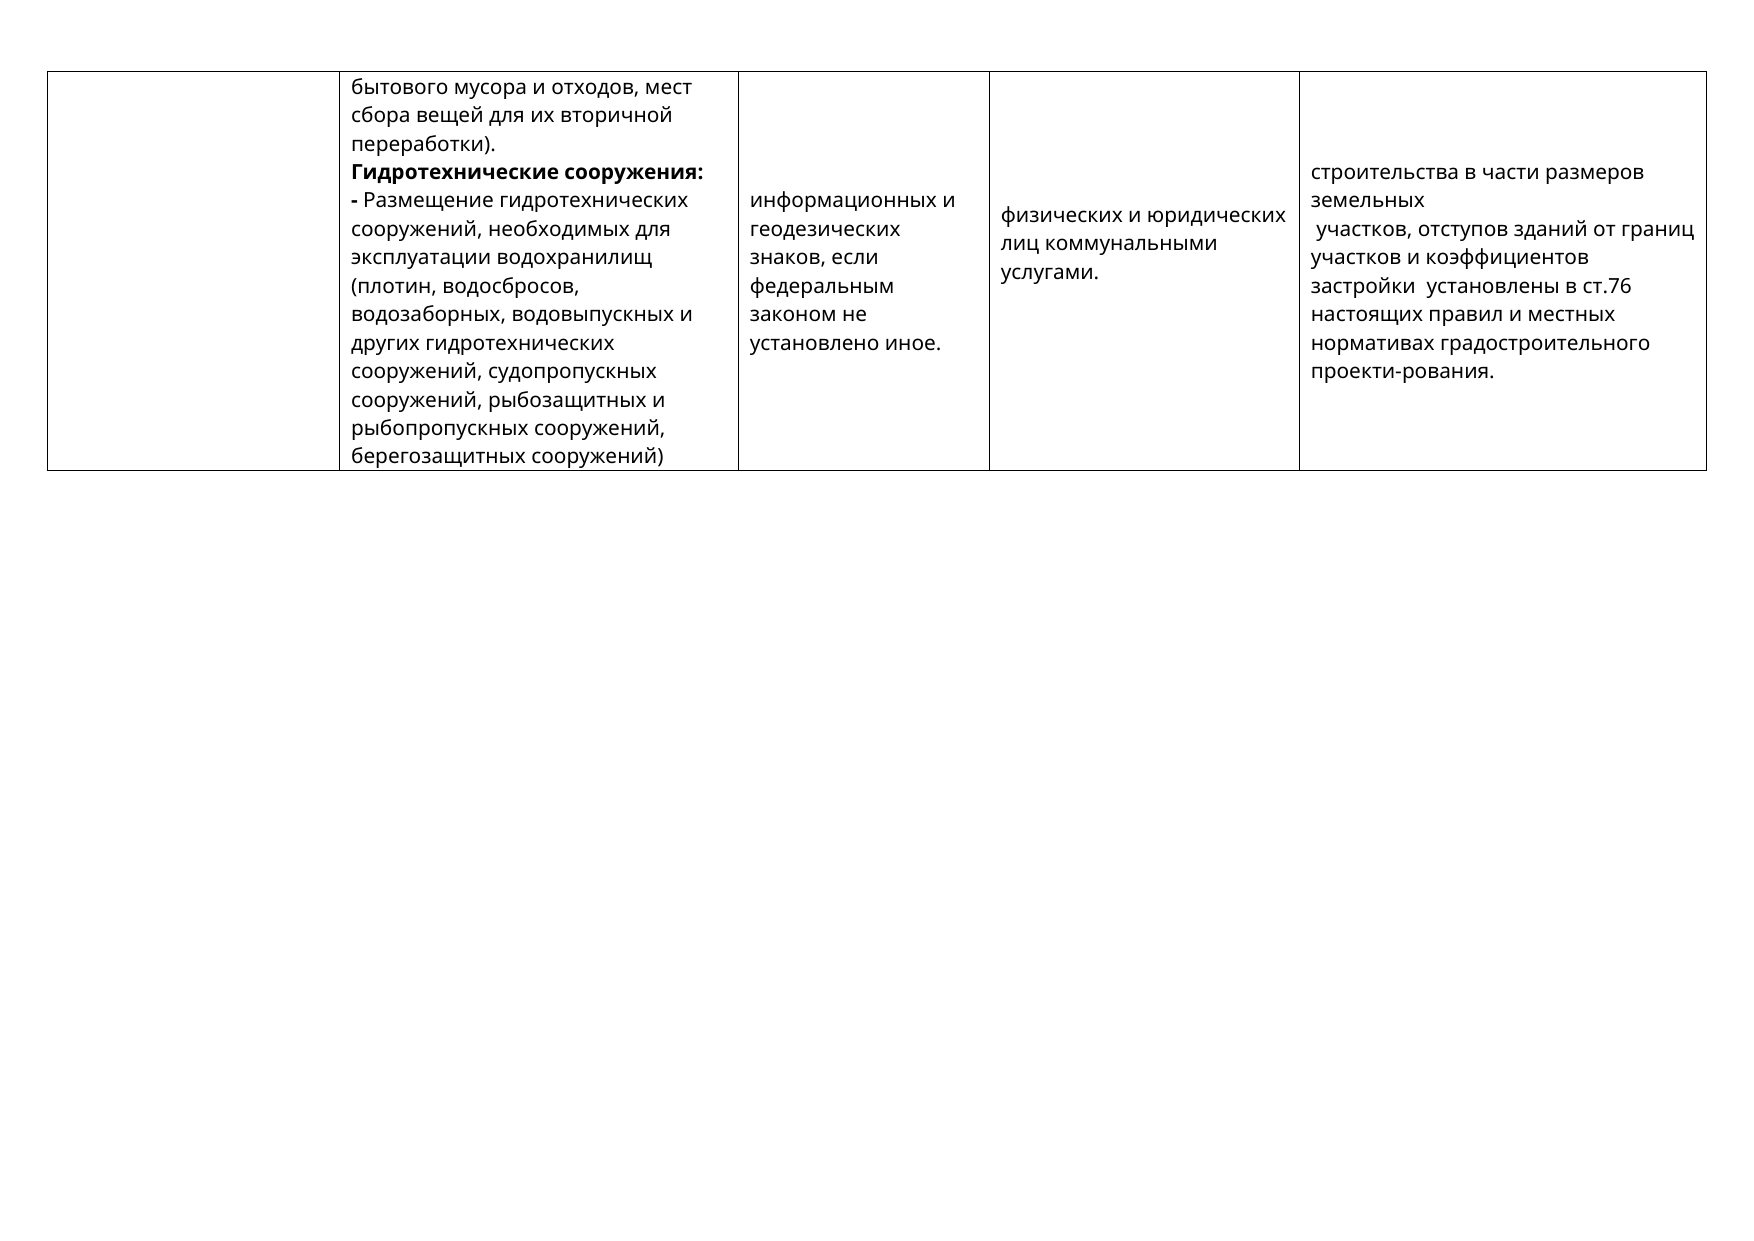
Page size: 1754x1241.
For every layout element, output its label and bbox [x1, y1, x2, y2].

table_cell [990, 72, 1299, 470]
table_cell [340, 72, 738, 470]
table_cell [739, 72, 989, 470]
table_cell [48, 72, 339, 470]
table_cell [1300, 72, 1706, 470]
